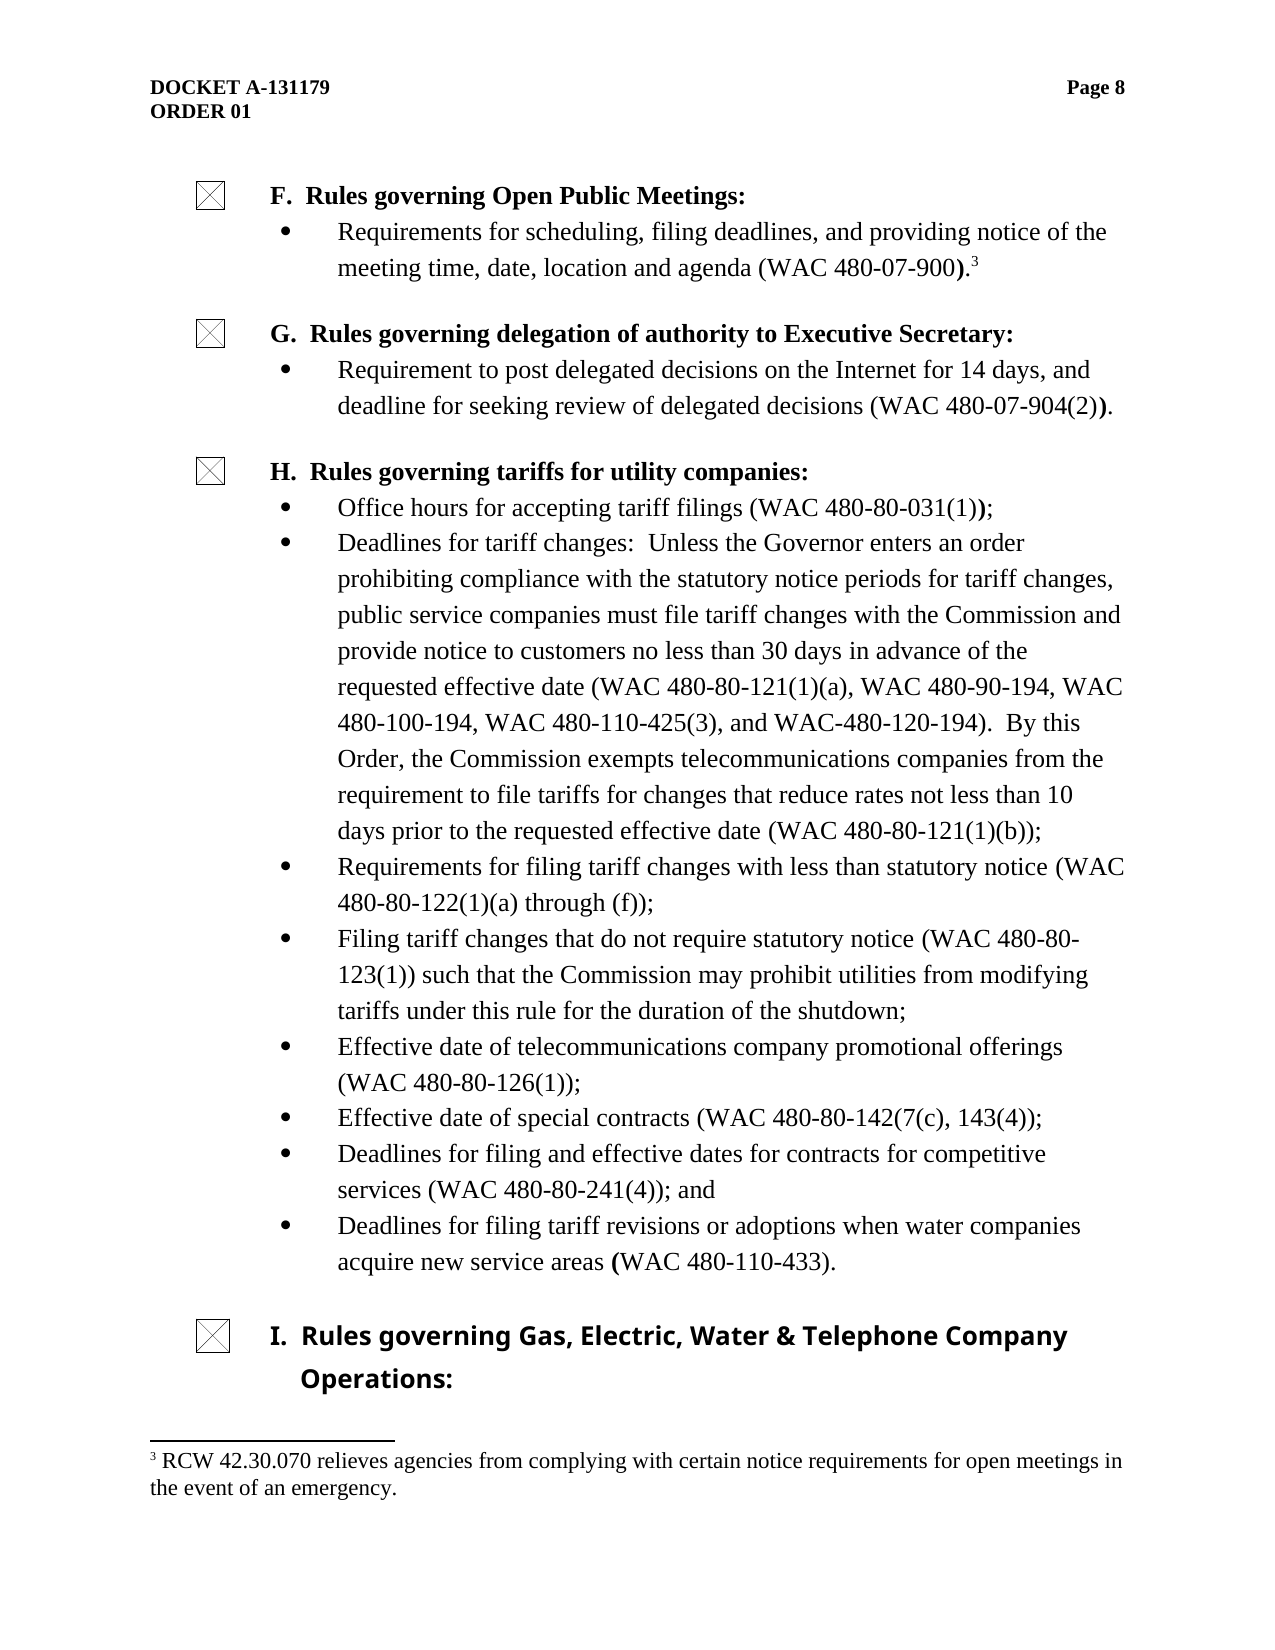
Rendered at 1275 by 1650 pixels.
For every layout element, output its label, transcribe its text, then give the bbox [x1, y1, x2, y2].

list Office hours for accepting tariff filings (WAC 480-80-031(1)); [281, 492, 1125, 522]
text I. Rules governing Gas, Electric, Water & Telephone Company [230, 1318, 1125, 1353]
list Deadlines for filing tariff revisions or adoptions when water companies acquire new service areas (WAC 480-110-433). [281, 1210, 1125, 1276]
list Deadlines for filing and effective dates for contracts for competitive services (WAC 480-80-241(4)); and [281, 1138, 1125, 1204]
text F. Rules governing Open Public Meetings: [224, 180, 1125, 210]
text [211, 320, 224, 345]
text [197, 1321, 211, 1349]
list Requirements for filing tariff changes with less than statutory notice (WAC 480-80-122(1)(a) through (f)); [281, 851, 1125, 917]
text Operations: [195, 1360, 1125, 1396]
text H. Rules governing tariffs for utility companies: [195, 456, 1125, 486]
list Filing tariff changes that do not require statutory notice (WAC 480-80-123(1)) such that the Commission may prohibit utilities from modifying tariffs under this rule for the duration of the shutdown; [281, 923, 1125, 1025]
list Effective date of telecommunications company promotional offerings (WAC 480-80-126(1)); [281, 1031, 1125, 1097]
list Requirements for scheduling, filing deadlines, and providing notice of the meeting time, date, location and agenda (WAC 480-07-900). [281, 216, 1125, 282]
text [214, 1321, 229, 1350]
list Deadlines for tariff changes: Unless the Governor enters an order prohibiting compliance with the statutory notice periods for tariff changes, public service companies must file tariff changes with the Commission and provide notice to customers no less than 30 days in advance of the requested effective date (WAC 480-80-121(1)(a), WAC 480-90-194, WAC 480-100-194, WAC 480-110-425(3), and WAC-480-120-194). By this Order, the Commission exempts telecommunications companies from the requirement to file tariffs for changes that reduce rates not less than 10 days prior to the requested effective date (WAC 480-80-121(1)(b)); [281, 527, 1125, 845]
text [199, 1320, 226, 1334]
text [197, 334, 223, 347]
text G. Rules governing delegation of authority to Executive Secretary: [224, 318, 1125, 348]
list Effective date of special contracts (WAC 480-80-142(7(c), 143(4)); [281, 1102, 1125, 1132]
list Requirement to post delegated decisions on the Internet for 14 days, and deadline for seeking review of delegated decisions (WAC 480-07-904(2)). [281, 354, 1125, 420]
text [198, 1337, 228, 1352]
